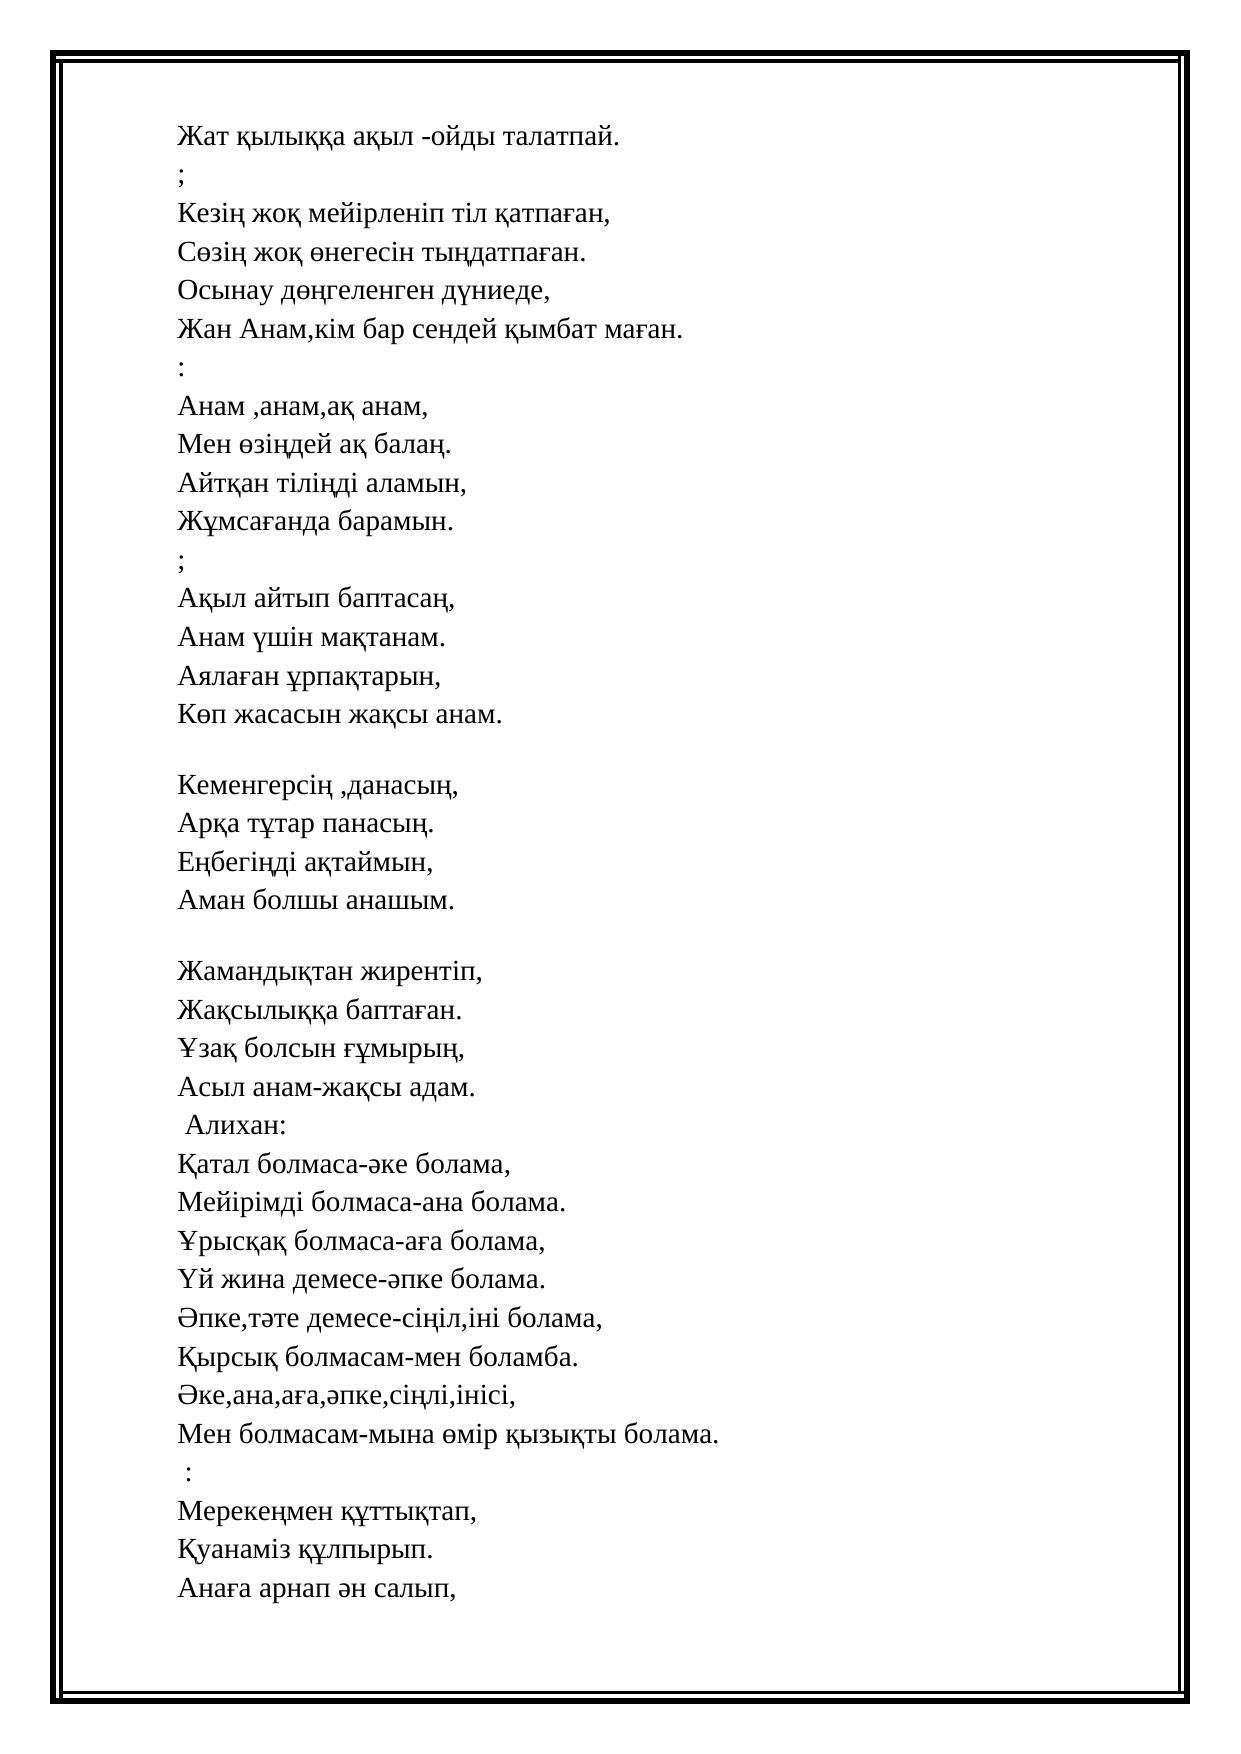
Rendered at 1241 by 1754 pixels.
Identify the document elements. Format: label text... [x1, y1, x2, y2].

text Еңбегіңді ақтаймын, [177, 844, 1152, 877]
text Жақсылыққа баптаған. [177, 992, 1152, 1025]
text Аялаған ұрпақтарын, [177, 658, 1152, 691]
text Жат қылыққа ақыл -ойды талатпай. [177, 118, 1152, 152]
text Әпке,тәте демесе-сіңіл,іні болама, [177, 1300, 1152, 1334]
text Мен болмасам-мына өмір қызықты болама. [177, 1416, 1152, 1449]
text Үй жина демесе-әпке болама. [177, 1262, 1152, 1295]
text Мерекеңмен құттықтап, [177, 1493, 1152, 1526]
text Мейірімді болмаса-ана болама. [177, 1184, 1152, 1218]
text ; [177, 542, 1152, 576]
text ; [177, 157, 1152, 190]
text Асыл анам-жақсы адам. [177, 1069, 1152, 1102]
text Қуанаміз құлпырып. [177, 1531, 1152, 1565]
text Осынау дөңгеленген дүниеде, [177, 272, 1152, 306]
text : [177, 349, 1152, 383]
text Мен өзіңдей ақ балаң. [177, 426, 1152, 460]
text Аман болшы анашым. [177, 882, 1152, 916]
text : [177, 1454, 1152, 1488]
text Алихан: [177, 1107, 1152, 1141]
text Қырсық болмасам-мен боламба. [177, 1339, 1152, 1372]
text Анам үшін мақтанам. [177, 619, 1152, 653]
text Кеменгерсің ,данасың, [177, 767, 1152, 800]
text Көп жасасын жақсы анам. [177, 696, 1152, 730]
text Анам ,анам,ақ анам, [177, 388, 1152, 421]
text Ұрысқақ болмаса-аға болама, [177, 1223, 1152, 1257]
text Әке,ана,аға,әпке,сіңлі,інісі, [177, 1377, 1152, 1411]
text Жан Анам,кім бар сендей қымбат маған. [177, 311, 1152, 344]
text Сөзің жоқ өнегесін тыңдатпаған. [177, 234, 1152, 267]
text Ақыл айтып баптасаң, [177, 581, 1152, 614]
text Арқа тұтар панасың. [177, 805, 1152, 839]
text Жұмсағанда барамын. [177, 503, 1152, 537]
text Айтқан тіліңді аламын, [177, 465, 1152, 498]
text Қатал болмаса-әке болама, [177, 1146, 1152, 1179]
text Ұзақ болсын ғұмырың, [177, 1030, 1152, 1064]
text Кезің жоқ мейірленіп тіл қатпаған, [177, 195, 1152, 229]
text Жамандықтан жирентіп, [177, 953, 1152, 987]
text Анаға арнап ән салып, [177, 1570, 1152, 1603]
